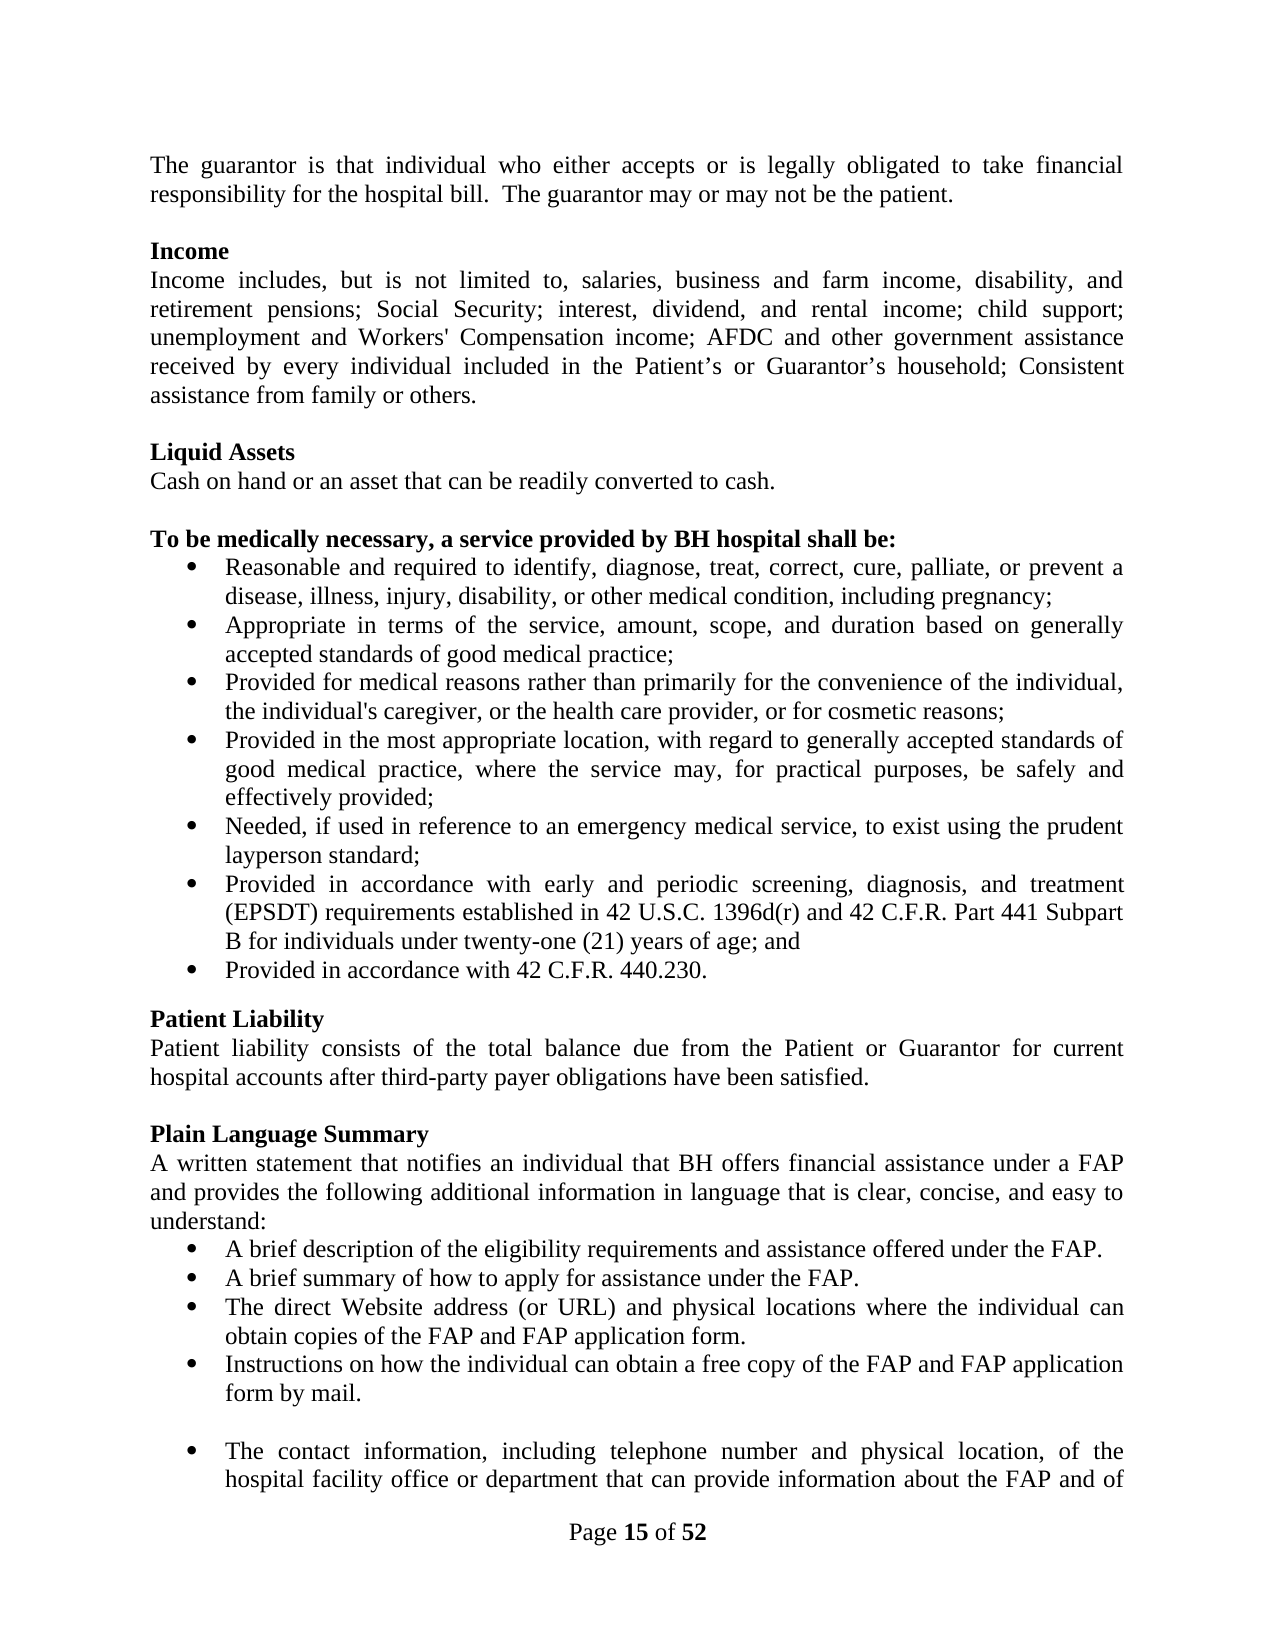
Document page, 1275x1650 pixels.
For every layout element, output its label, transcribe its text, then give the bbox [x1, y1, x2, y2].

text The guarantor is that individual who either accepts or is legally obligated to take financial responsibility for the hospital bill. The guarantor may or may not be the patient. [150, 150, 1125, 207]
list Appropriate in terms of the service, amount, scope, and duration based on generally accepted standards of good medical practice; [187, 610, 1125, 667]
list Instructions on how the individual can obtain a free copy of the FAP and FAP application form by mail. [187, 1349, 1125, 1407]
text Plain Language Summary [150, 1119, 1125, 1148]
text Liquid Assets [150, 437, 1125, 466]
list Provided in accordance with 42 C.F.R. 440.230. [187, 955, 1125, 984]
list The direct Website address (or URL) and physical locations where the individual can obtain copies of the FAP and FAP application form. [187, 1292, 1125, 1349]
list Provided for medical reasons rather than primarily for the convenience of the individual, the individual's caregiver, or the health care provider, or for cosmetic reasons; [187, 667, 1125, 725]
text To be medically necessary, a service provided by BH hospital shall be: [150, 524, 1125, 552]
list A brief description of the eligibility requirements and assistance offered under the FAP. [187, 1234, 1125, 1263]
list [187, 1436, 1125, 1493]
text Patient Liability [150, 1004, 1125, 1033]
text A written statement that notifies an individual that BH offers financial assistance under a FAP and provides the following additional information in language that is clear, concise, and easy to understand: [150, 1148, 1125, 1234]
text Patient liability consists of the total balance due from the Patient or Guarantor for current hospital accounts after third-party payer obligations have been satisfied. [150, 1033, 1125, 1091]
list Needed, if used in reference to an emergency medical service, to exist using the prudent layperson standard; [187, 811, 1125, 869]
list Reasonable and required to identify, diagnose, treat, correct, cure, palliate, or prevent a disease, illness, injury, disability, or other medical condition, including pregnancy; [187, 552, 1125, 610]
text Income Income includes, but is not limited to, salaries, business and farm income, disability, and retirement pensions; Social Security; interest, dividend, and rental income; child support; unemployment and Workers' Compensation income; AFDC and other government assistance received by every individual included in the Patient’s or Guarantor’s household; Consistent assistance from family or others. [150, 236, 1125, 409]
text Cash on hand or an asset that can be readily converted to cash. [150, 466, 1125, 495]
list A brief summary of how to apply for assistance under the FAP. [187, 1263, 1125, 1292]
list Provided in the most appropriate location, with regard to generally accepted standards of good medical practice, where the service may, for practical purposes, be safely and effectively provided; [187, 725, 1125, 811]
list Provided in accordance with early and periodic screening, diagnosis, and treatment (EPSDT) requirements established in 42 U.S.C. 1396d(r) and 42 C.F.R. Part 441 Subpart B for individuals under twenty-one (21) years of age; and [187, 869, 1125, 955]
